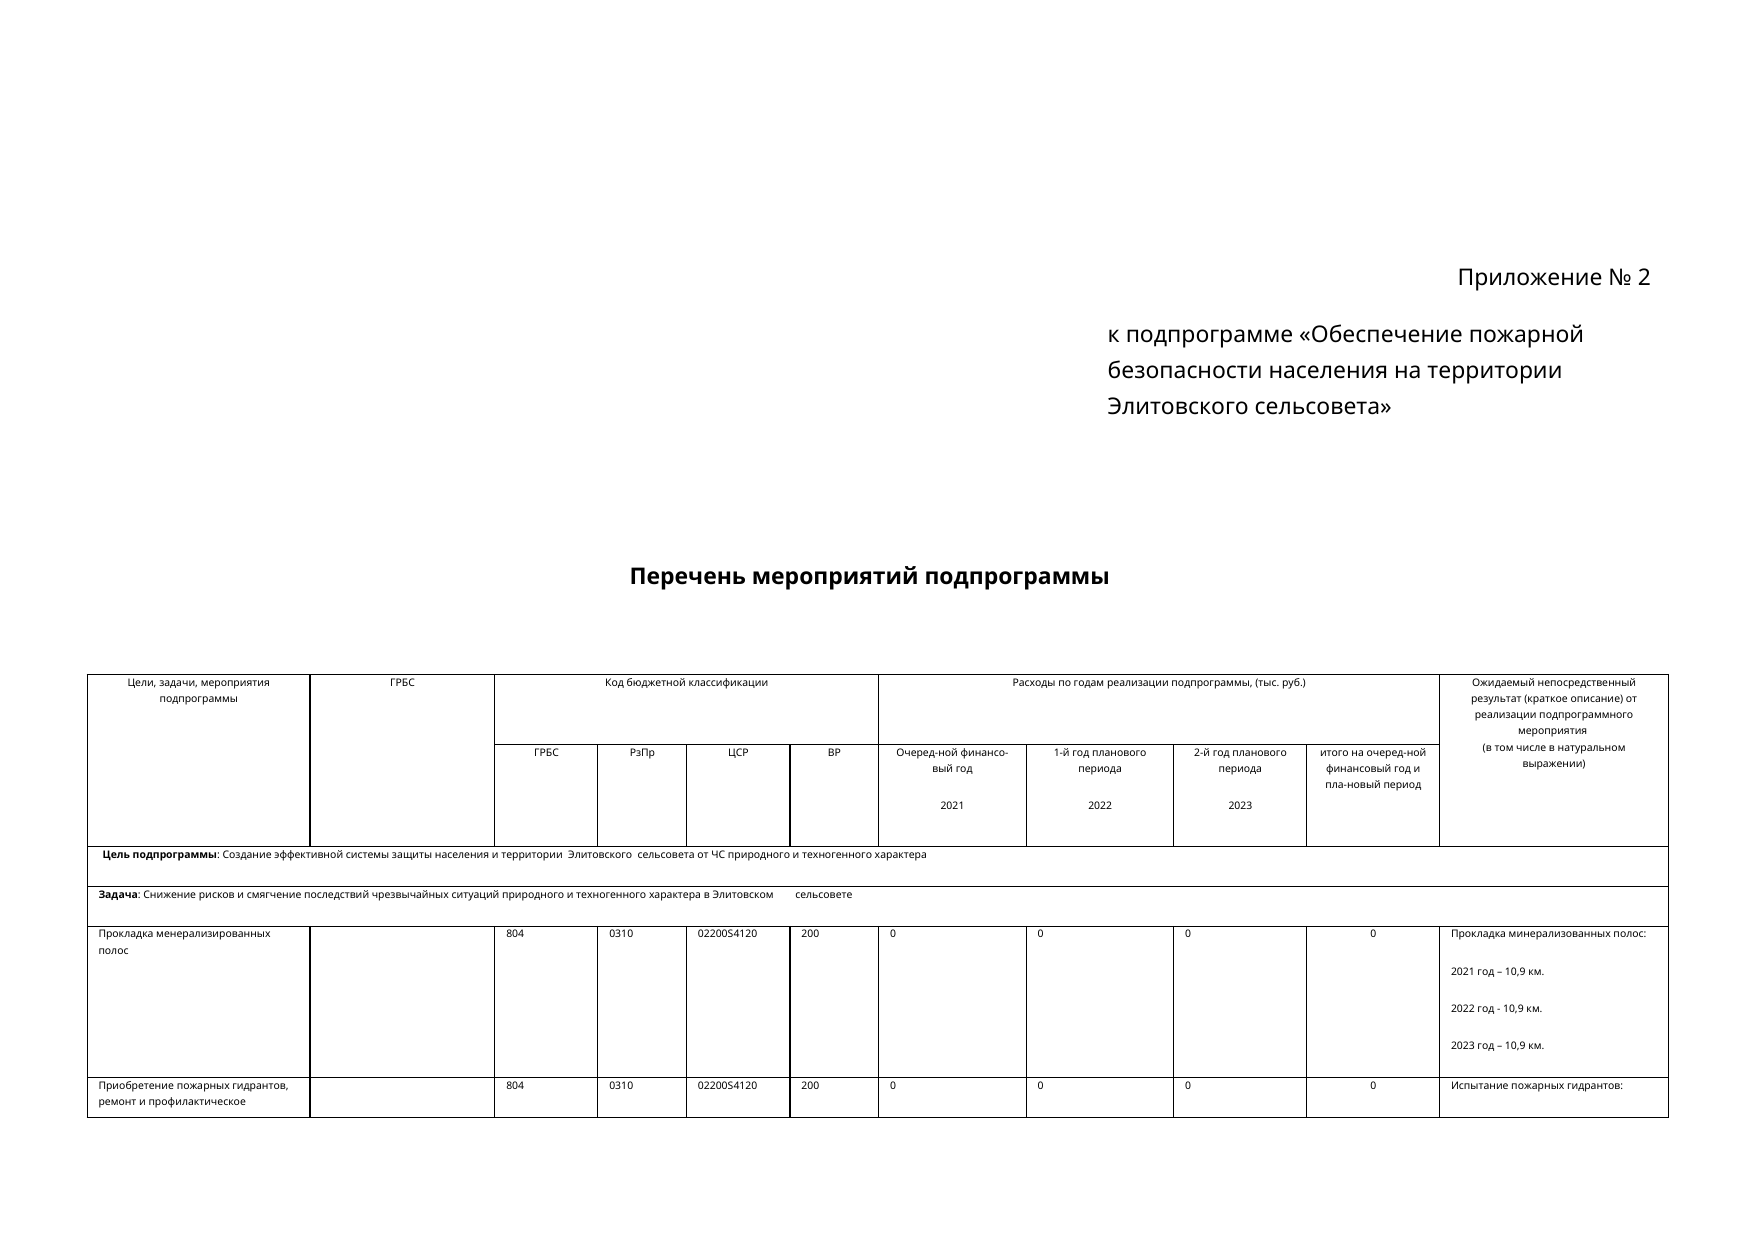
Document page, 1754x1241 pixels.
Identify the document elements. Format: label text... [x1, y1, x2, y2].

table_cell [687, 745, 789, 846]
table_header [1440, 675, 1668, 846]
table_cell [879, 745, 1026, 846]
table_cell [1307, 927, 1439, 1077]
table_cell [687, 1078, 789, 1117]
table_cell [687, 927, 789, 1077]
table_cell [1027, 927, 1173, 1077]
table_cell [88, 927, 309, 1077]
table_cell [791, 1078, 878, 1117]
text к подпрограмме «Обеспечение пожарной безопасности населения на территории Элитовского сельсовета» [1107, 318, 1651, 421]
text Перечень мероприятий подпрограммы [89, 560, 1651, 591]
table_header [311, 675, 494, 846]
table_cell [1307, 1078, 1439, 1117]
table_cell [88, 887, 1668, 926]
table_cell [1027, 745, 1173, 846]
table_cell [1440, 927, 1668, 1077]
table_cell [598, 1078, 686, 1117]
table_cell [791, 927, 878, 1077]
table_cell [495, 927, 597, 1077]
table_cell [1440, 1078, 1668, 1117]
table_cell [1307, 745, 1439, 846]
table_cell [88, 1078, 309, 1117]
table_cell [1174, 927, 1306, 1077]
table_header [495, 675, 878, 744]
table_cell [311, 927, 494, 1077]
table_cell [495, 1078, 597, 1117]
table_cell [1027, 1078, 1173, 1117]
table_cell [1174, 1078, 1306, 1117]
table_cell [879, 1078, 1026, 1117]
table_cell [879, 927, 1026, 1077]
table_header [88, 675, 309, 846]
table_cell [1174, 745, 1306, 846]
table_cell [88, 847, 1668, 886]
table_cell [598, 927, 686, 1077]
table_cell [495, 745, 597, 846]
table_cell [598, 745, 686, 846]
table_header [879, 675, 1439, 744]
text Приложение № 2 [89, 261, 1651, 292]
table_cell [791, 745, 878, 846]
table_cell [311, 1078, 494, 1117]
